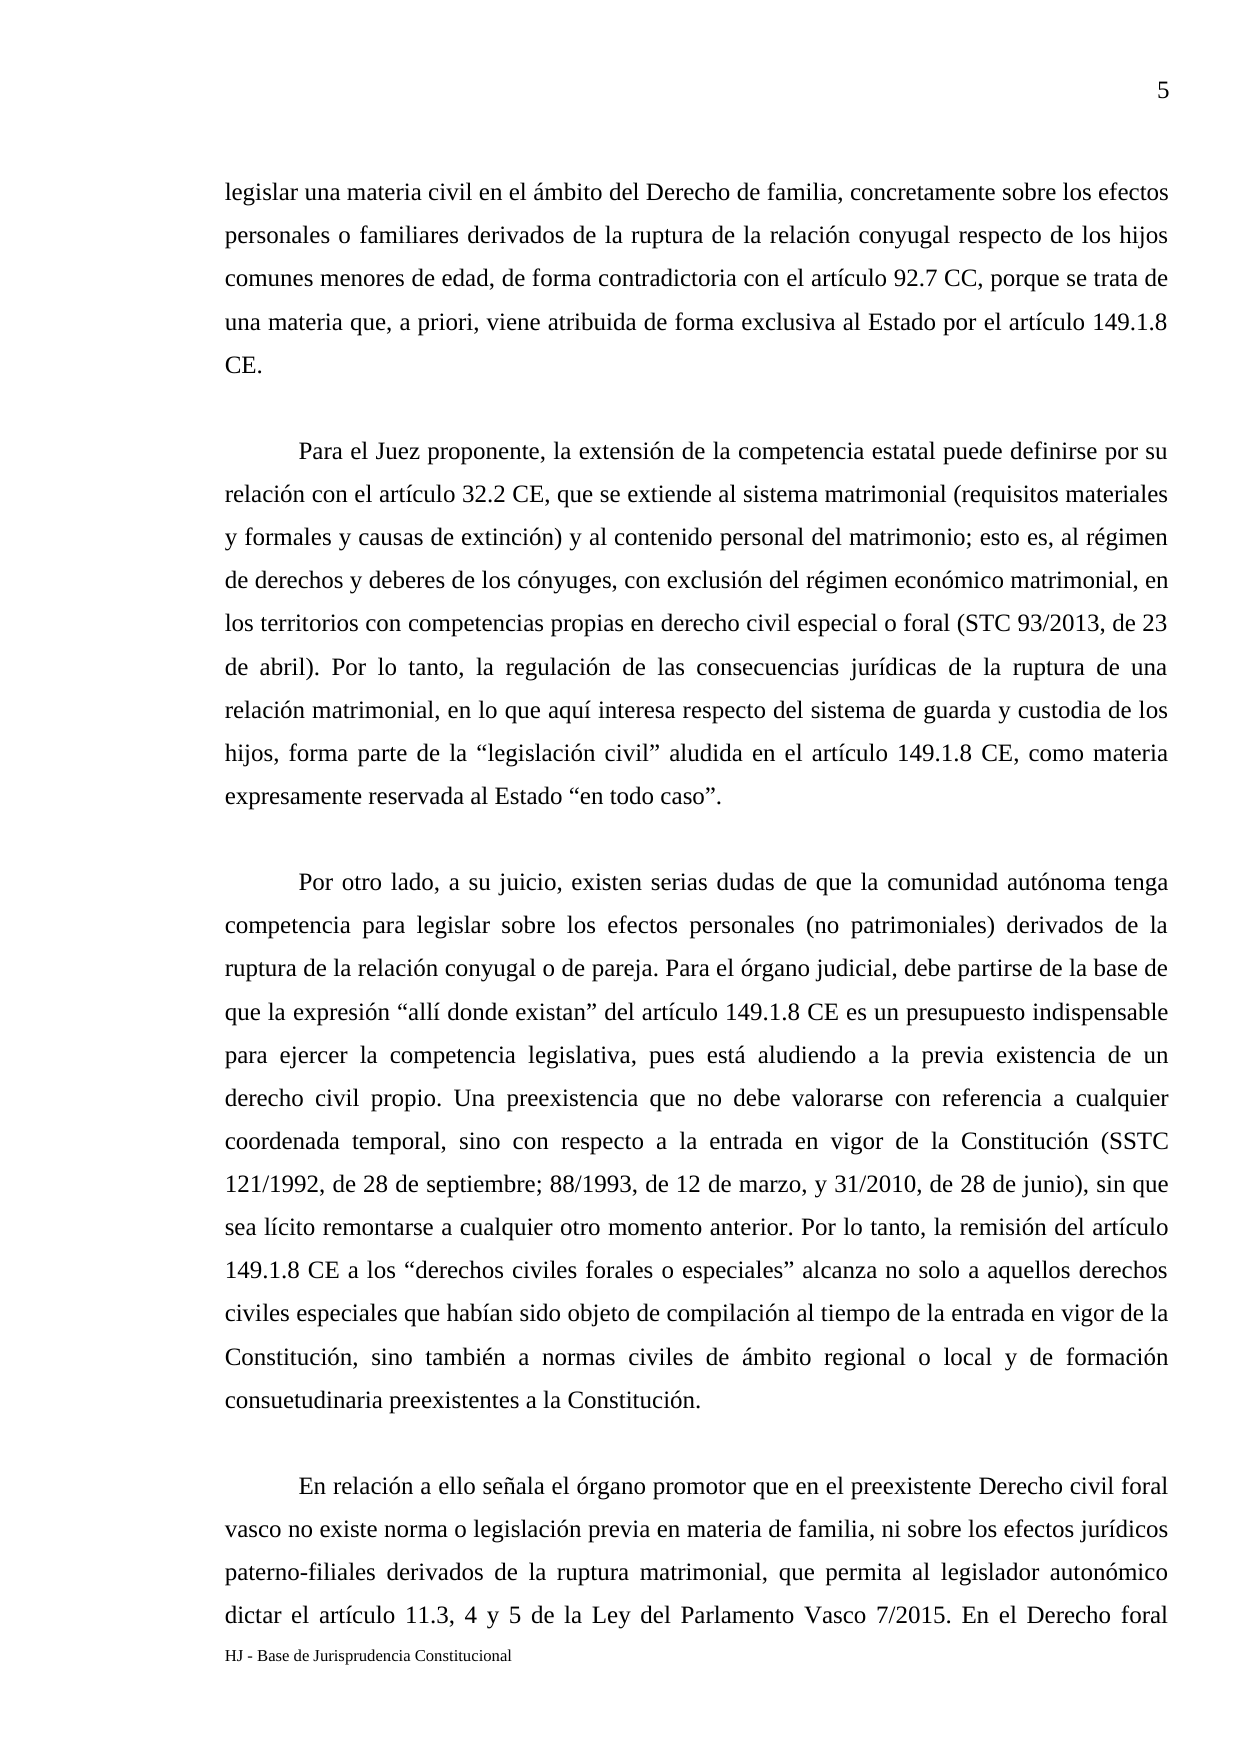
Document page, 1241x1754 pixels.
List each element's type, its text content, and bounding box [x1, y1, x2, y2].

text Para el Juez proponente, la extensión de la competencia estatal puede definirse por su relación con el artículo 32.2 CE, que se extiende al sistema matrimonial (requisitos materiales y formales y causas de extinción) y al contenido personal del matrimonio; esto es, al régimen de derechos y deberes de los cónyuges, con exclusión del régimen económico matrimonial, en los territorios con competencias propias en derecho civil especial o foral (STC 93/2013, de 23 de abril). Por lo tanto, la regulación de las consecuencias jurídicas de la ruptura de una relación matrimonial, en lo que aquí interesa respecto del sistema de guarda y custodia de los hijos, forma parte de la “legislación civil” aludida en el artículo 149.1.8 CE, como materia expresamente reservada al Estado “en todo caso”. [224, 436, 1169, 810]
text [224, 1471, 1169, 1629]
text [224, 177, 1169, 378]
text Por otro lado, a su juicio, existen serias dudas de que la comunidad autónoma tenga competencia para legislar sobre los efectos personales (no patrimoniales) derivados de la ruptura de la relación conyugal o de pareja. Para el órgano judicial, debe partirse de la base de que la expresión “allí donde existan” del artículo 149.1.8 CE es un presupuesto indispensable para ejercer la competencia legislativa, pues está aludiendo a la previa existencia de un derecho civil propio. Una preexistencia que no debe valorarse con referencia a cualquier coordenada temporal, sino con respecto a la entrada en vigor de la Constitución (SSTC 121/1992, de 28 de septiembre; 88/1993, de 12 de marzo, y 31/2010, de 28 de junio), sin que sea lícito remontarse a cualquier otro momento anterior. Por lo tanto, la remisión del artículo 149.1.8 CE a los “derechos civiles forales o especiales” alcanza no solo a aquellos derechos civiles especiales que habían sido objeto de compilación al tiempo de la entrada en vigor de la Constitución, sino también a normas civiles de ámbito regional o local y de formación consuetudinaria preexistentes a la Constitución. [224, 867, 1169, 1413]
